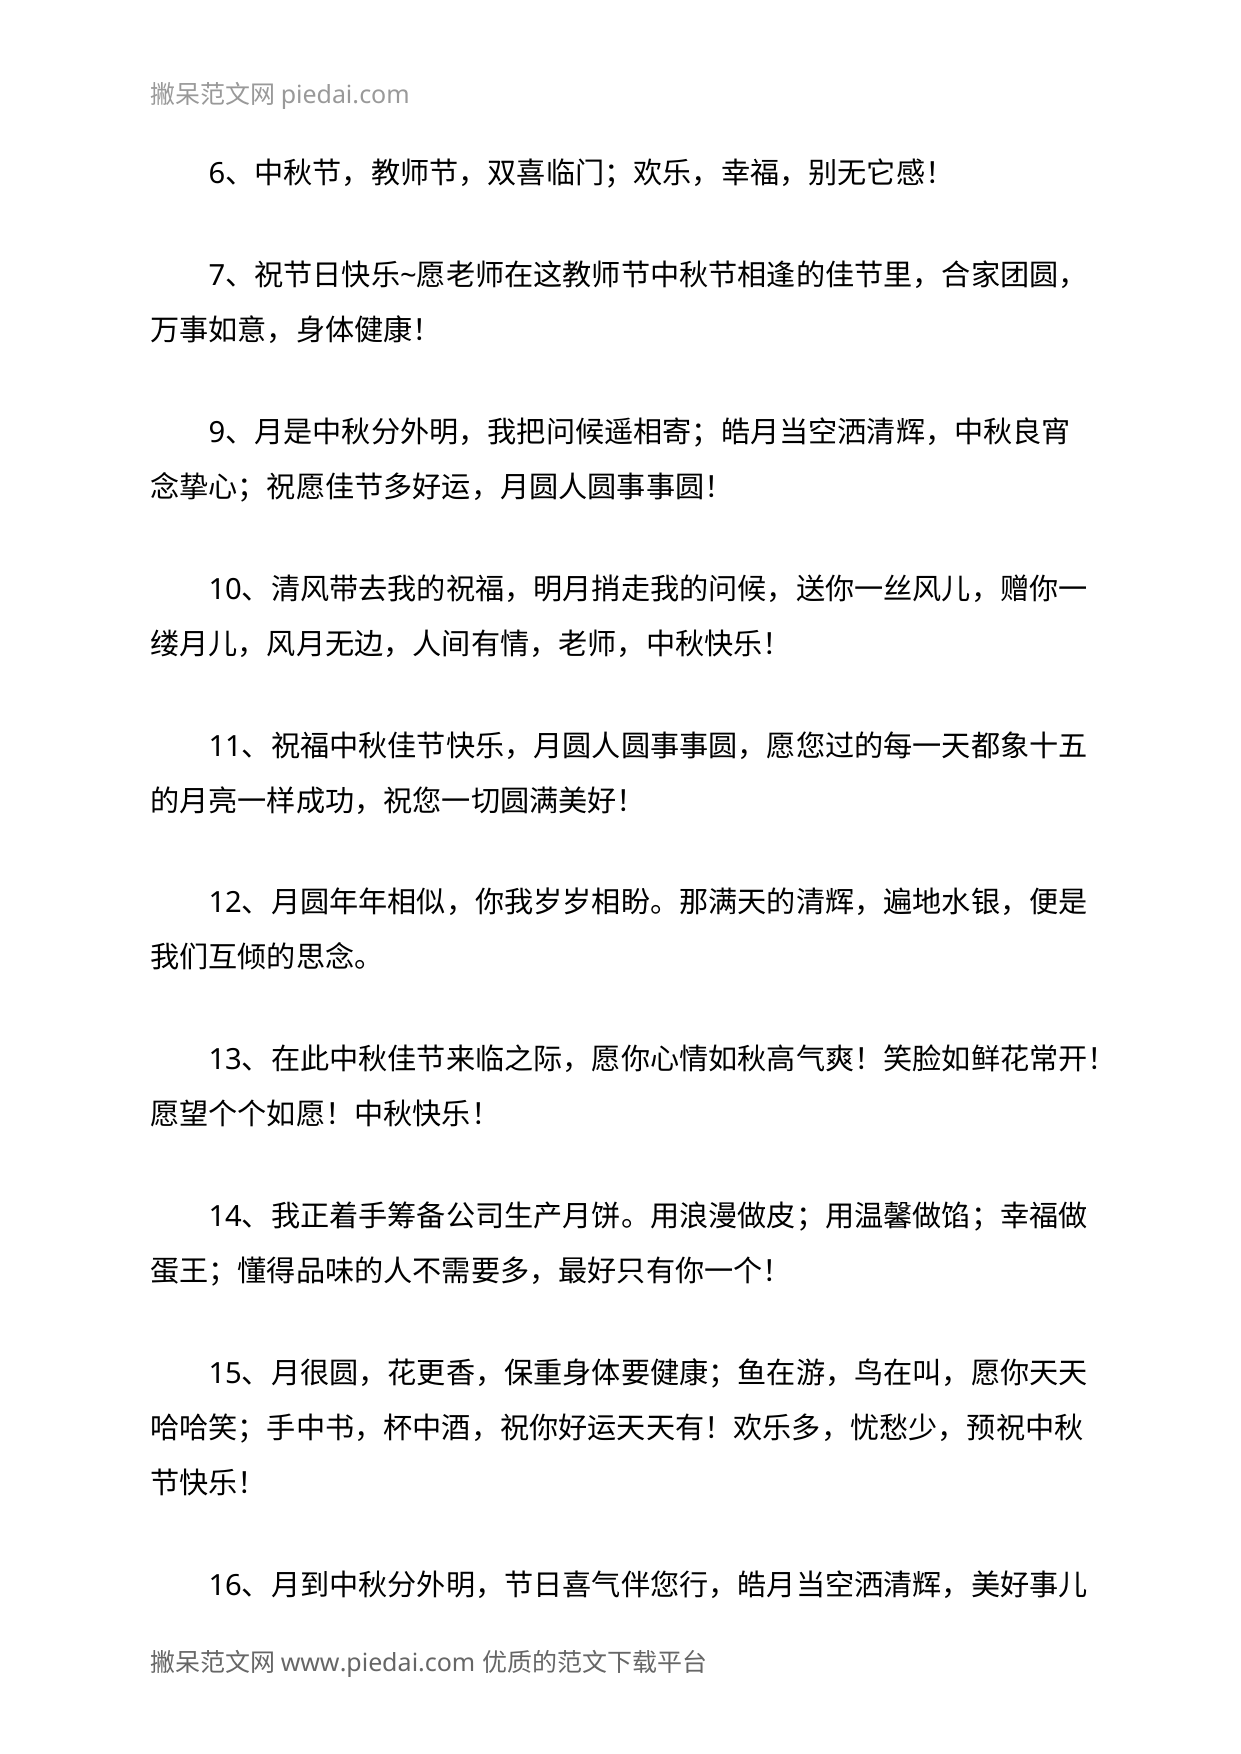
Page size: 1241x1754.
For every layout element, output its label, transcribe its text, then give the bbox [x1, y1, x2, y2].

text 7、祝节日快乐~愿老师在这教师节中秋节相逢的佳节里，合家团圆，万事如意，身体健康！ [150, 252, 1090, 349]
text 10、清风带去我的祝福，明月捎走我的问候，送你一丝风儿，赠你一缕月儿，风月无边，人间有情，老师，中秋快乐！ [150, 566, 1090, 663]
text 14、我正着手筹备公司生产月饼。用浪漫做皮；用温馨做馅；幸福做蛋王；懂得品味的人不需要多，最好只有你一个！ [150, 1193, 1090, 1290]
text 13、在此中秋佳节来临之际，愿你心情如秋高气爽！笑脸如鲜花常开！愿望个个如愿！中秋快乐！ [150, 1036, 1090, 1133]
text 12、月圆年年相似，你我岁岁相盼。那满天的清辉，遍地水银，便是我们互倾的思念。 [150, 879, 1090, 976]
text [150, 1561, 1090, 1603]
text 15、月很圆，花更香，保重身体要健康；鱼在游，鸟在叫，愿你天天哈哈笑；手中书，杯中酒，祝你好运天天有！欢乐多，忧愁少，预祝中秋节快乐！ [150, 1349, 1090, 1502]
text 6、中秋节，教师节，双喜临门；欢乐，幸福，别无它感！ [150, 150, 1090, 192]
text 9、月是中秋分外明，我把问候遥相寄；皓月当空洒清辉，中秋良宵念挚心；祝愿佳节多好运，月圆人圆事事圆！ [150, 409, 1090, 506]
text 11、祝福中秋佳节快乐，月圆人圆事事圆，愿您过的每一天都象十五的月亮一样成功，祝您一切圆满美好！ [150, 722, 1090, 819]
